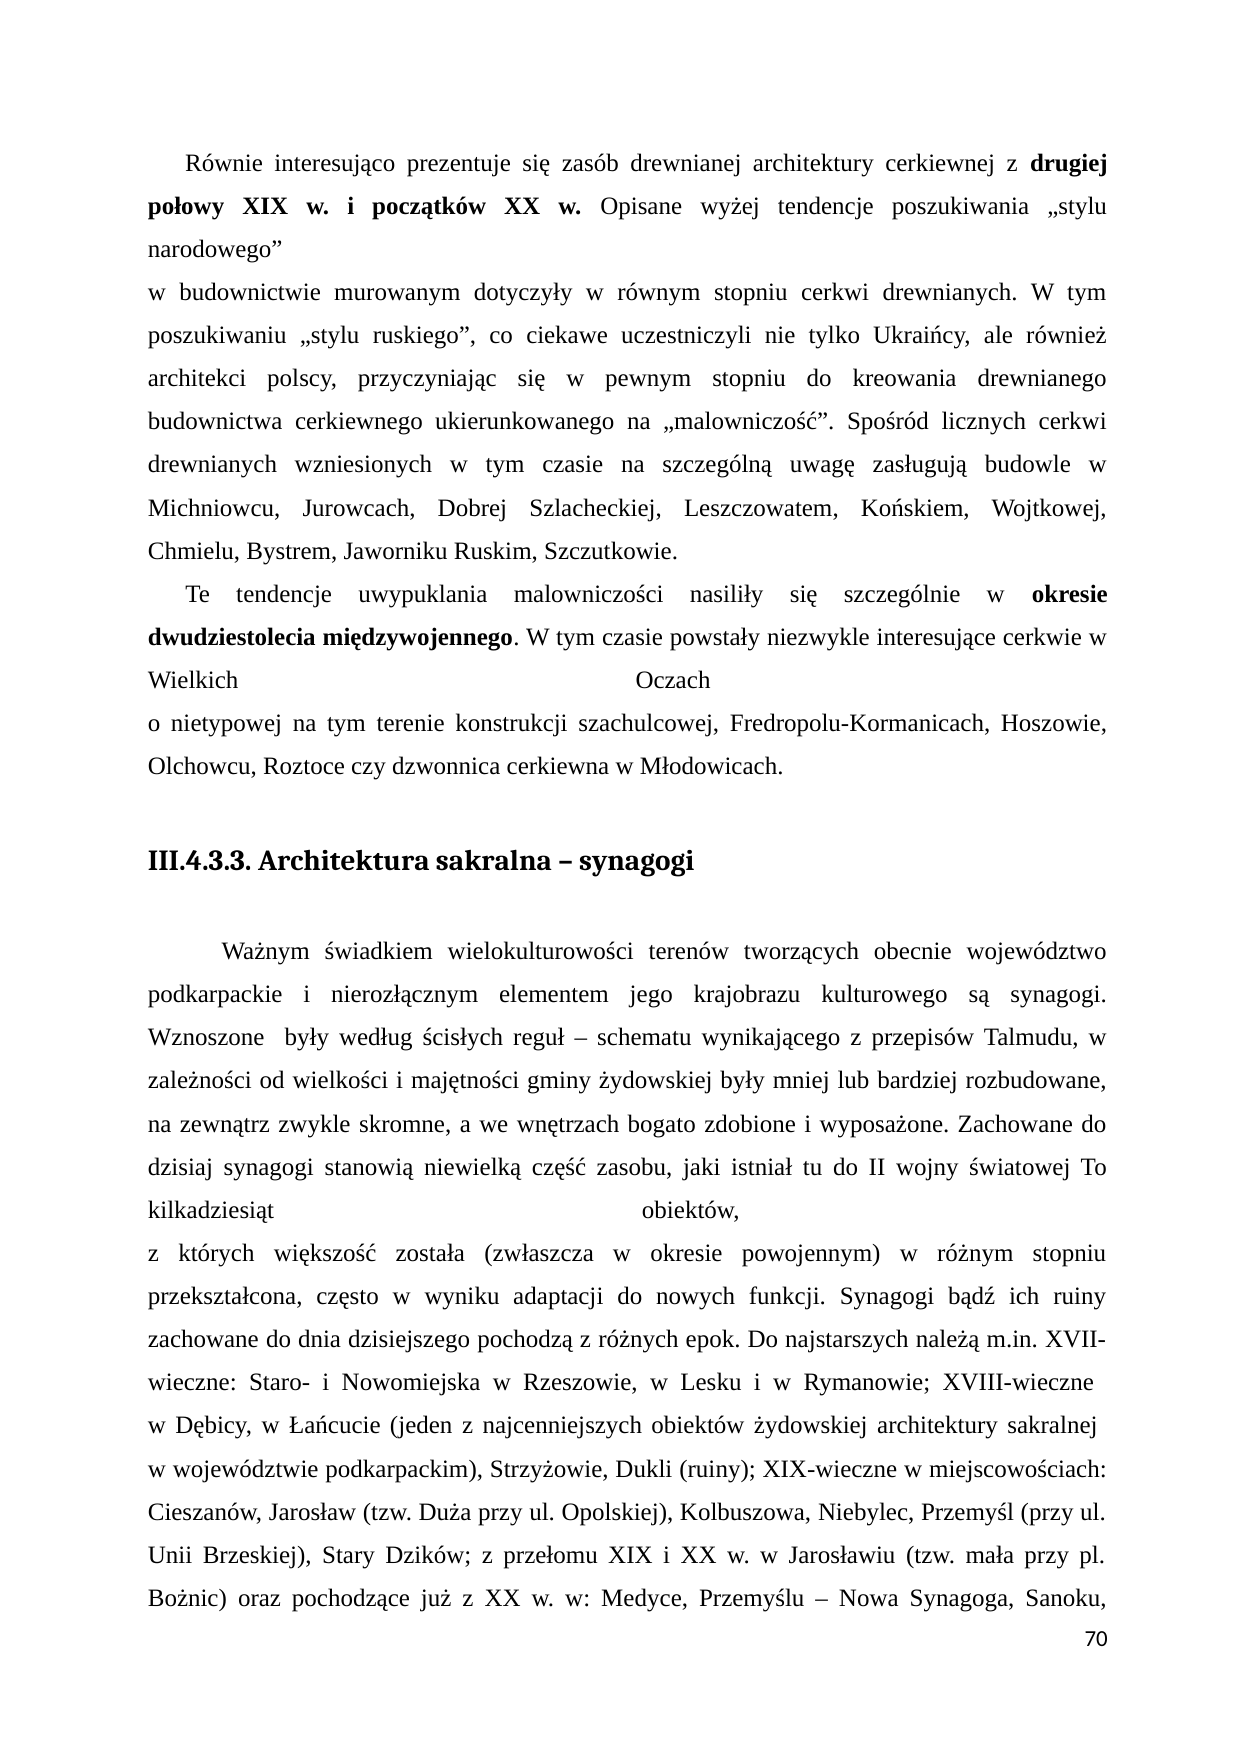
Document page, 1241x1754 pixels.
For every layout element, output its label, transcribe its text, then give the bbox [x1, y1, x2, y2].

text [148, 936, 1107, 1612]
subtitle III.4.3.3. Architektura sakralna – synagogi [148, 844, 1107, 878]
text Równie interesująco prezentuje się zasób drewnianej architektury cerkiewnej z drugiej połowy XIX w. i początków XX w. Opisane wyżej tendencje poszukiwania „stylu narodowego” w budownictwie murowanym dotyczyły w równym stopniu cerkwi drewnianych. W tym poszukiwaniu „stylu ruskiego”, co ciekawe uczestniczyli nie tylko Ukraińcy, ale również architekci polscy, przyczyniając się w pewnym stopniu do kreowania drewnianego budownictwa cerkiewnego ukierunkowanego na „malowniczość”. Spośród licznych cerkwi drewnianych wzniesionych w tym czasie na szczególną uwagę zasługują budowle w Michniowcu, Jurowcach, Dobrej Szlacheckiej, Leszczowatem, Końskiem, Wojtkowej, Chmielu, Bystrem, Jaworniku Ruskim, Szczutkowie. [148, 148, 1107, 564]
text Te tendencje uwypuklania malowniczości nasiliły się szczególnie w okresie dwudziestolecia międzywojennego. W tym czasie powstały niezwykle interesujące cerkwie w Wielkich Oczach o nietypowej na tym terenie konstrukcji szachulcowej, Fredropolu-Kormanicach, Hoszowie, Olchowcu, Roztoce czy dzwonnica cerkiewna w Młodowicach. [148, 579, 1107, 780]
